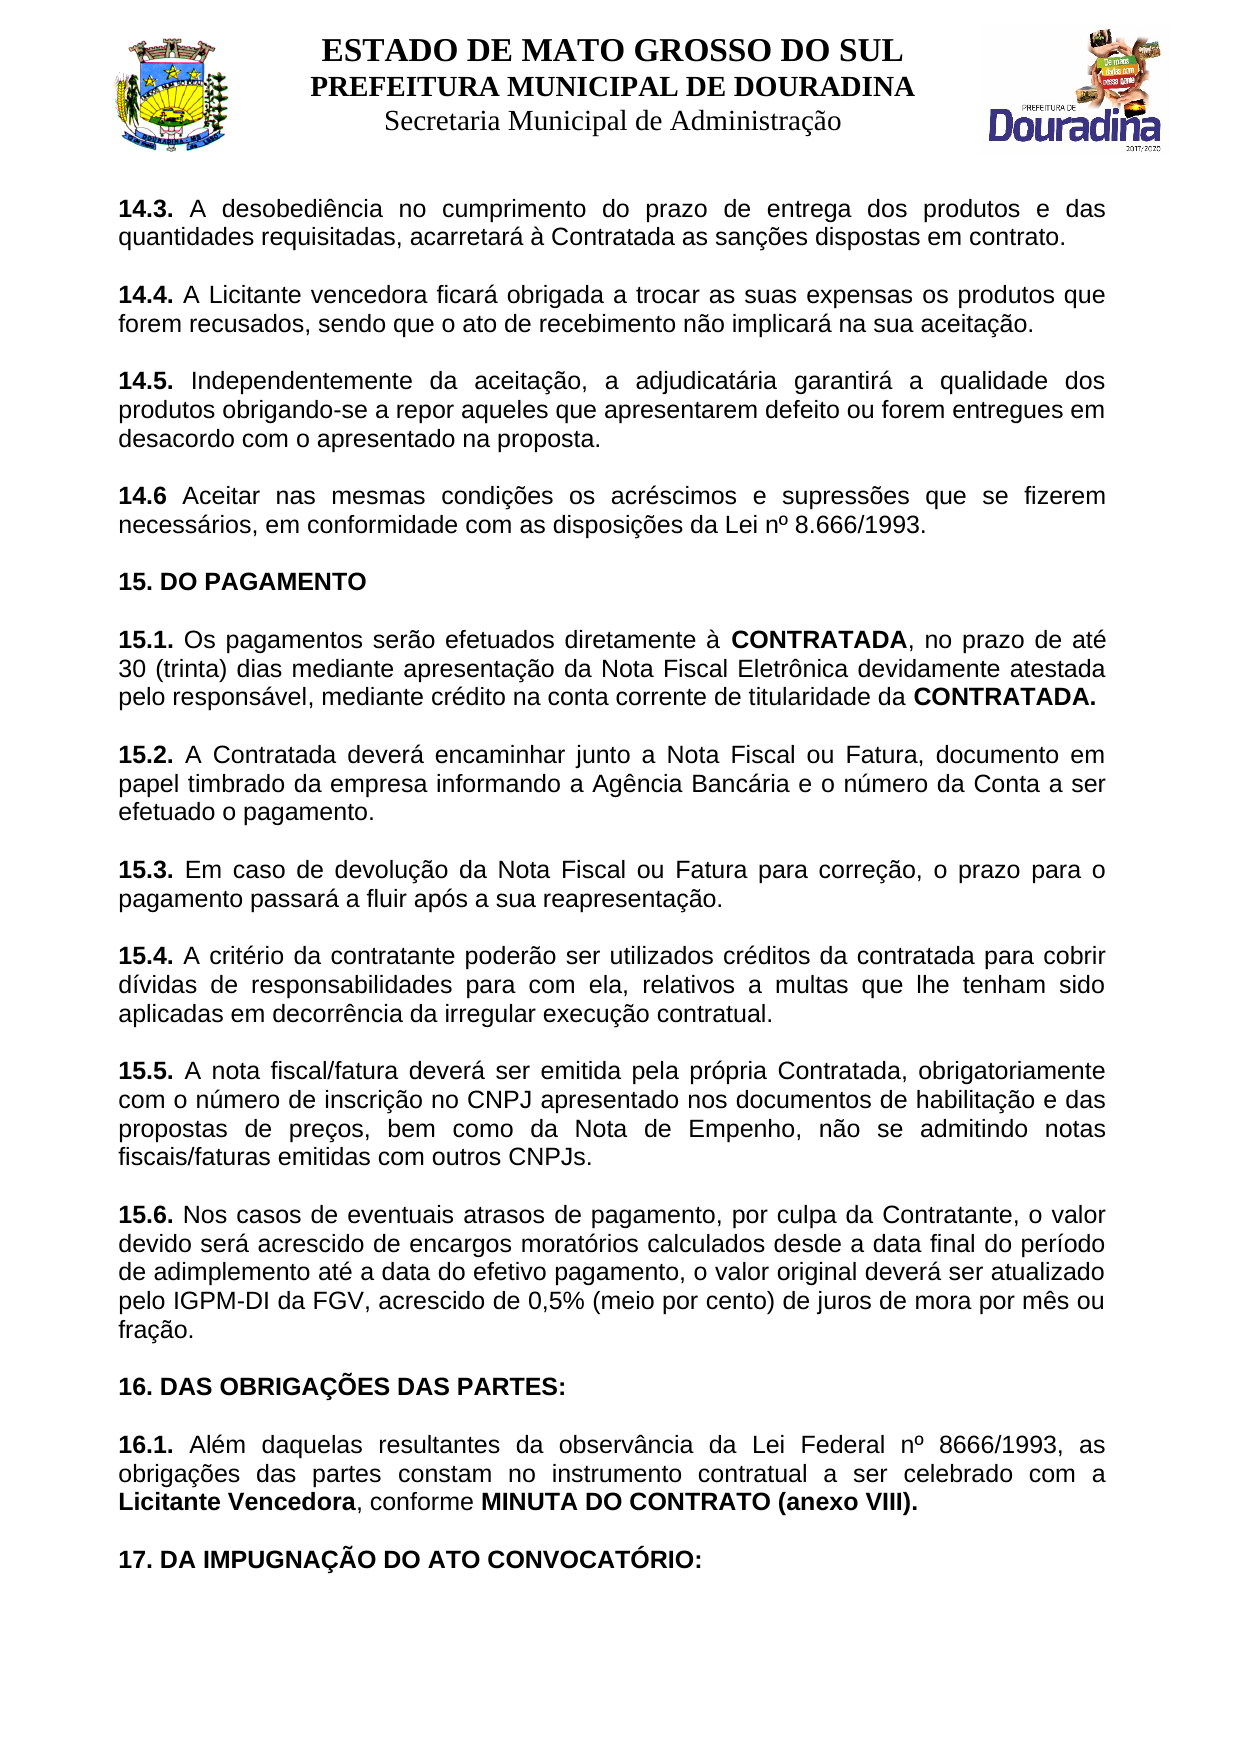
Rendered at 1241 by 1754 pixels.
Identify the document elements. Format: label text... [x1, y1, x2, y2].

text 17. DA IMPUGNAÇÃO DO ATO CONVOCATÓRIO: [118, 1545, 1107, 1574]
text 15. DO PAGAMENTO [118, 567, 1107, 596]
picture [104, 25, 237, 162]
text 16. DAS OBRIGAÇÕES DAS PARTES: [118, 1372, 1107, 1401]
text 14.6 Aceitar nas mesmas condições os acréscimos e supressões que se fizerem necessários, em conformidade com as disposições da Lei nº 8.666/1993. [118, 481, 1107, 539]
text 14.3. A desobediência no cumprimento do prazo de entrega dos produtos e das quantidades requisitadas, acarretará à Contratada as sanções dispostas em contrato. [118, 194, 1107, 251]
text 15.5. A nota fiscal/fatura deverá ser emitida pela própria Contratada, obrigatoriamente com o número de inscrição no CNPJ apresentado nos documentos de habilitação e das propostas de preços, bem como da Nota de Empenho, não se admitindo notas fiscais/faturas emitidas com outros CNPJs. [118, 1056, 1107, 1171]
picture [978, 25, 1171, 155]
text 15.6. Nos casos de eventuais atrasos de pagamento, por culpa da Contratante, o valor devido será acrescido de encargos moratórios calculados desde a data final do período de adimplemento até a data do efetivo pagamento, o valor original deverá ser atualizado pelo IGPM-DI da FGV, acrescido de 0,5% (meio por cento) de juros de mora por mês ou fração. [118, 1200, 1107, 1344]
text 14.4. A Licitante vencedora ficará obrigada a trocar as suas expensas os produtos que forem recusados, sendo que o ato de recebimento não implicará na sua aceitação. [118, 280, 1107, 337]
text 14.5. Independentemente da aceitação, a adjudicatária garantirá a qualidade dos produtos obrigando-se a repor aqueles que apresentarem defeito ou forem entregues em desacordo com o apresentado na proposta. [118, 366, 1107, 452]
text 15.3. Em caso de devolução da Nota Fiscal ou Fatura para correção, o prazo para o pagamento passará a fluir após a sua reapresentação. [118, 855, 1107, 912]
text 16.1. Além daquelas resultantes da observância da Lei Federal nº 8666/1993, as obrigações das partes constam no instrumento contratual a ser celebrado com a Licitante Vencedora, conforme MINUTA DO CONTRATO (anexo VIII). [118, 1430, 1107, 1516]
text 15.1. Os pagamentos serão efetuados diretamente à CONTRATADA, no prazo de até 30 (trinta) dias mediante apresentação da Nota Fiscal Eletrônica devidamente atestada pelo responsável, mediante crédito na conta corrente de titularidade da CONTRATADA. [118, 625, 1107, 711]
text 15.2. A Contratada deverá encaminhar junto a Nota Fiscal ou Fatura, documento em papel timbrado da empresa informando a Agência Bancária e o número da Conta a ser efetuado o pagamento. [118, 740, 1107, 826]
text 15.4. A critério da contratante poderão ser utilizados créditos da contratada para cobrir dívidas de responsabilidades para com ela, relativos a multas que lhe tenham sido aplicadas em decorrência da irregular execução contratual. [118, 941, 1107, 1027]
